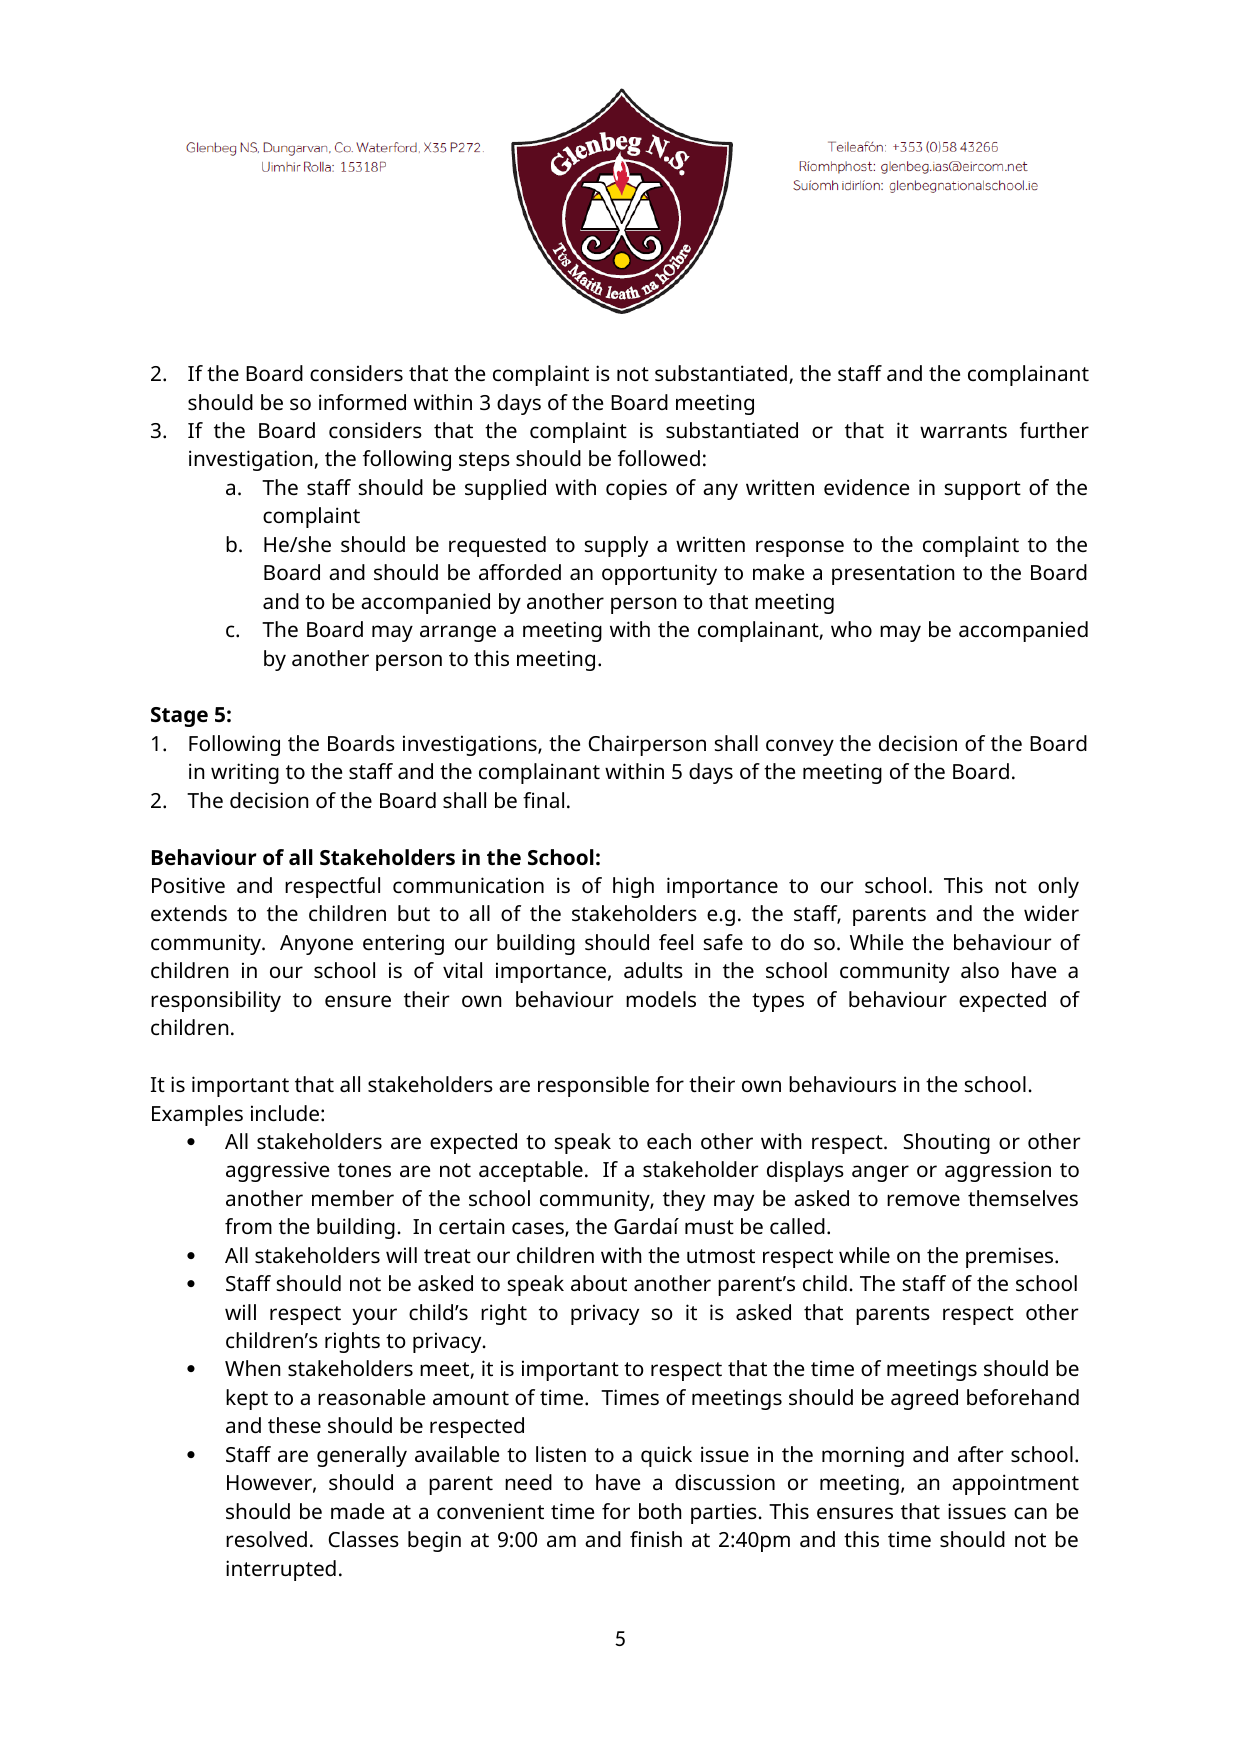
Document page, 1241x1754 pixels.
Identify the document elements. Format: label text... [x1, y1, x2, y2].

text Stage 5: [150, 701, 1090, 729]
picture [150, 73, 1091, 332]
list He/she should be requested to supply a written response to the complaint to the Board and should be afforded an opportunity to make a presentation to the Board and to be accompanied by another person to that meeting [225, 530, 1090, 615]
list When stakeholders meet, it is important to respect that the time of meetings should be kept to a reasonable amount of time. Times of meetings should be agreed beforehand and these should be respected [187, 1354, 1081, 1440]
list The staff should be supplied with copies of any written evidence in support of the complaint [225, 473, 1090, 530]
list The Board may arrange a meeting with the complainant, who may be accompanied by another person to this meeting. [225, 615, 1090, 672]
text Behaviour of all Stakeholders in the School: [150, 843, 1090, 871]
text It is important that all stakeholders are responsible for their own behaviours in the school. Examples include: [150, 1070, 1081, 1127]
list Following the Boards investigations, the Chairperson shall convey the decision of the Board in writing to the staff and the complainant within 5 days of the meeting of the Board. [150, 729, 1090, 786]
list Staff should not be asked to speak about another parent’s child. The staff of the school will respect your child’s right to privacy so it is asked that parents respect other children’s rights to privacy. [187, 1269, 1081, 1354]
list Staff are generally available to listen to a quick issue in the morning and after school. However, should a parent need to have a discussion or meeting, an appointment should be made at a convenient time for both parties. This ensures that issues can be resolved. Classes begin at 9:00 am and finish at 2:40pm and this time should not be interrupted. [187, 1440, 1081, 1582]
list If the Board considers that the complaint is substantiated or that it warrants further investigation, the following steps should be followed: [150, 416, 1090, 473]
list If the Board considers that the complaint is not substantiated, the staff and the complainant should be so informed within 3 days of the Board meeting [150, 359, 1090, 416]
text Positive and respectful communication is of high importance to our school. This not only extends to the children but to all of the stakeholders e.g. the staff, parents and the wider community. Anyone entering our building should feel safe to do so. While the behaviour of children in our school is of vital importance, adults in the school community also have a responsibility to ensure their own behaviour models the types of behaviour expected of children. [150, 871, 1081, 1042]
list All stakeholders will treat our children with the utmost respect while on the premises. [187, 1241, 1081, 1269]
list The decision of the Board shall be final. [150, 786, 1090, 814]
list All stakeholders are expected to speak to each other with respect. Shouting or other aggressive tones are not acceptable. If a stakeholder displays anger or aggression to another member of the school community, they may be asked to remove themselves from the building. In certain cases, the Gardaí must be called. [187, 1127, 1081, 1241]
